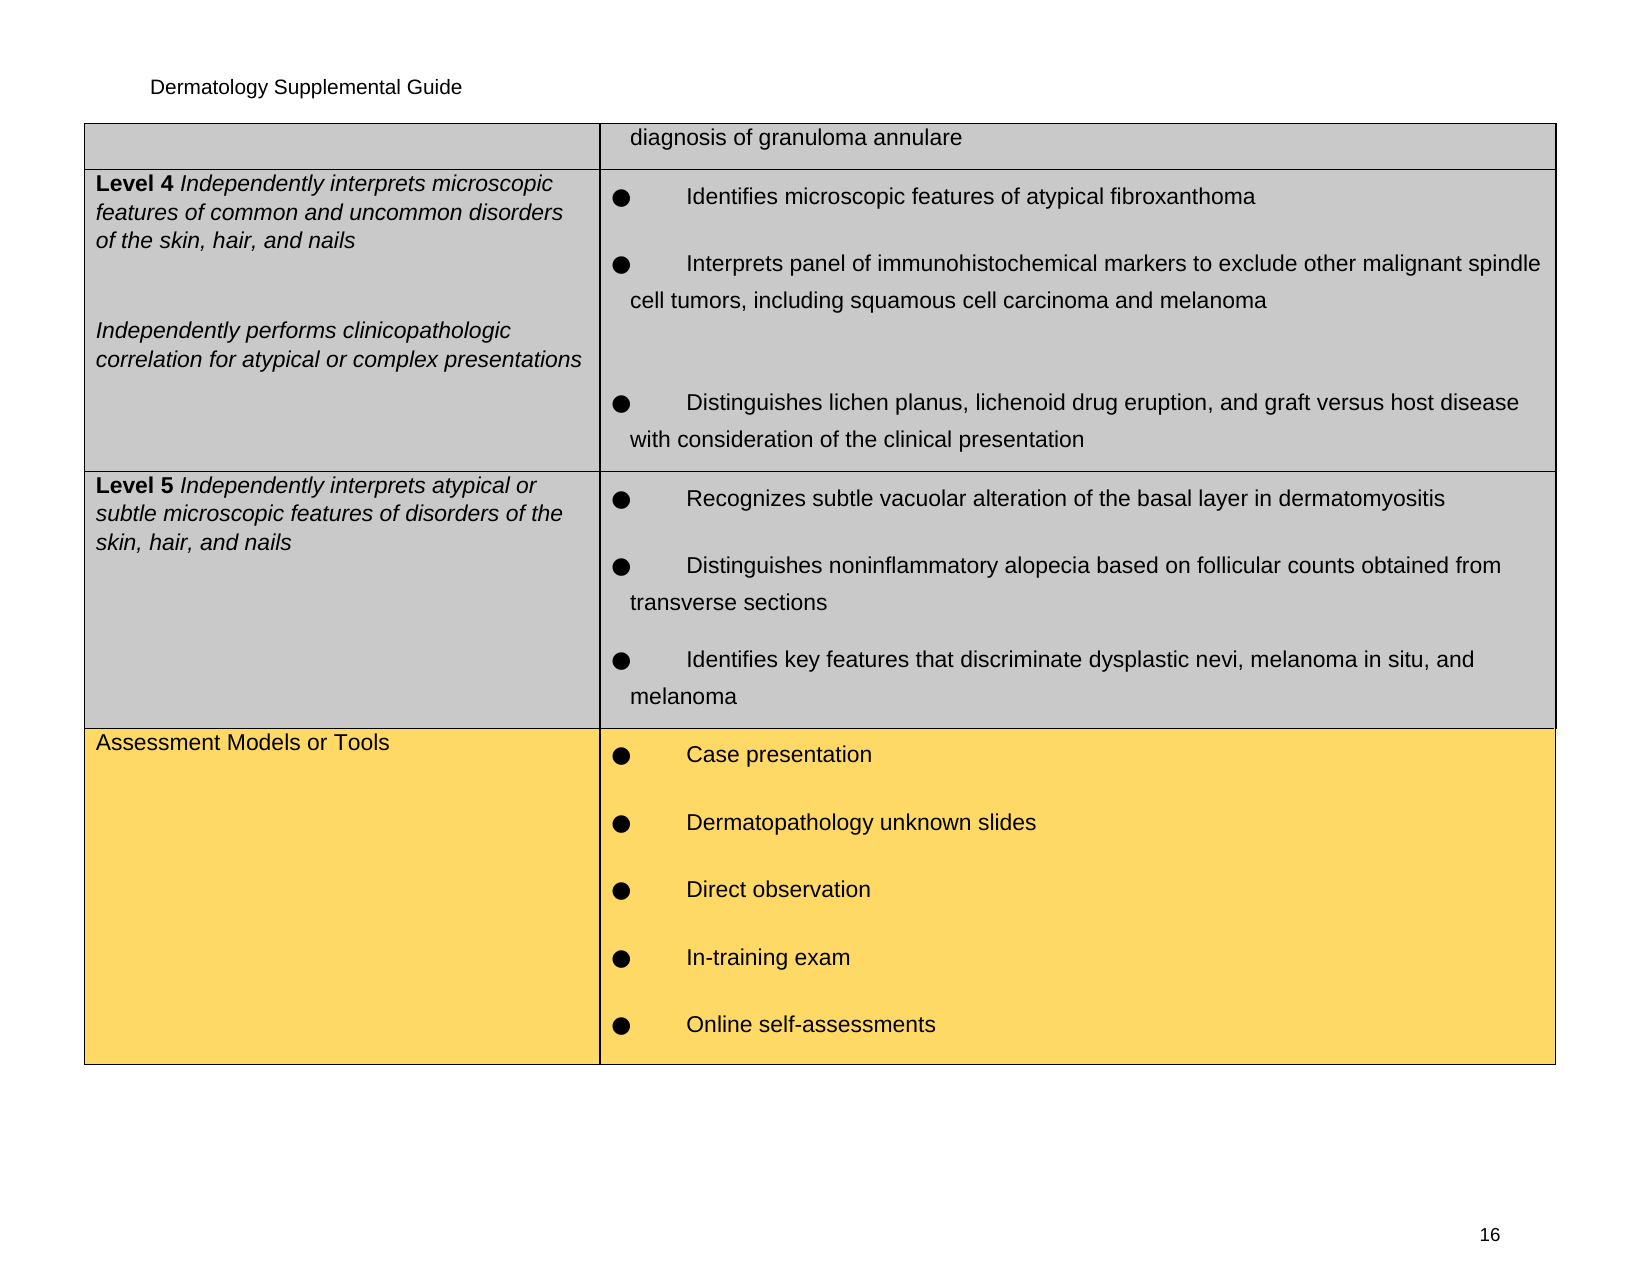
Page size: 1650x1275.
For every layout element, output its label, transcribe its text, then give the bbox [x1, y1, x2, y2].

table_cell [601, 124, 1555, 169]
table_cell Assessment Models or Tools [85, 729, 599, 1064]
table_cell Level 4 Independently interprets microscopic features of common and uncommon disorders of the skin, hair, and nails Independently performs clinicopathologic correlation for atypical or complex presentations [85, 170, 599, 471]
table_cell Recognizes subtle vacuolar alteration of the basal layer in dermatomyositis Distinguishes noninflammatory alopecia based on follicular counts obtained from transverse sections Identifies key features that discriminate dysplastic nevi, melanoma in situ, and melanoma [601, 472, 1555, 728]
table_cell Case presentation Dermatopathology unknown slides Direct observation In-training exam Online self-assessments [601, 728, 1555, 1064]
table_cell Identifies microscopic features of atypical fibroxanthoma Interprets panel of immunohistochemical markers to exclude other malignant spindle cell tumors, including squamous cell carcinoma and melanoma Distinguishes lichen planus, lichenoid drug eruption, and graft versus host disease with consideration of the clinical presentation [601, 170, 1555, 471]
table_cell Level 5 Independently interprets atypical or subtle microscopic features of disorders of the skin, hair, and nails [85, 472, 599, 728]
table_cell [85, 124, 599, 169]
